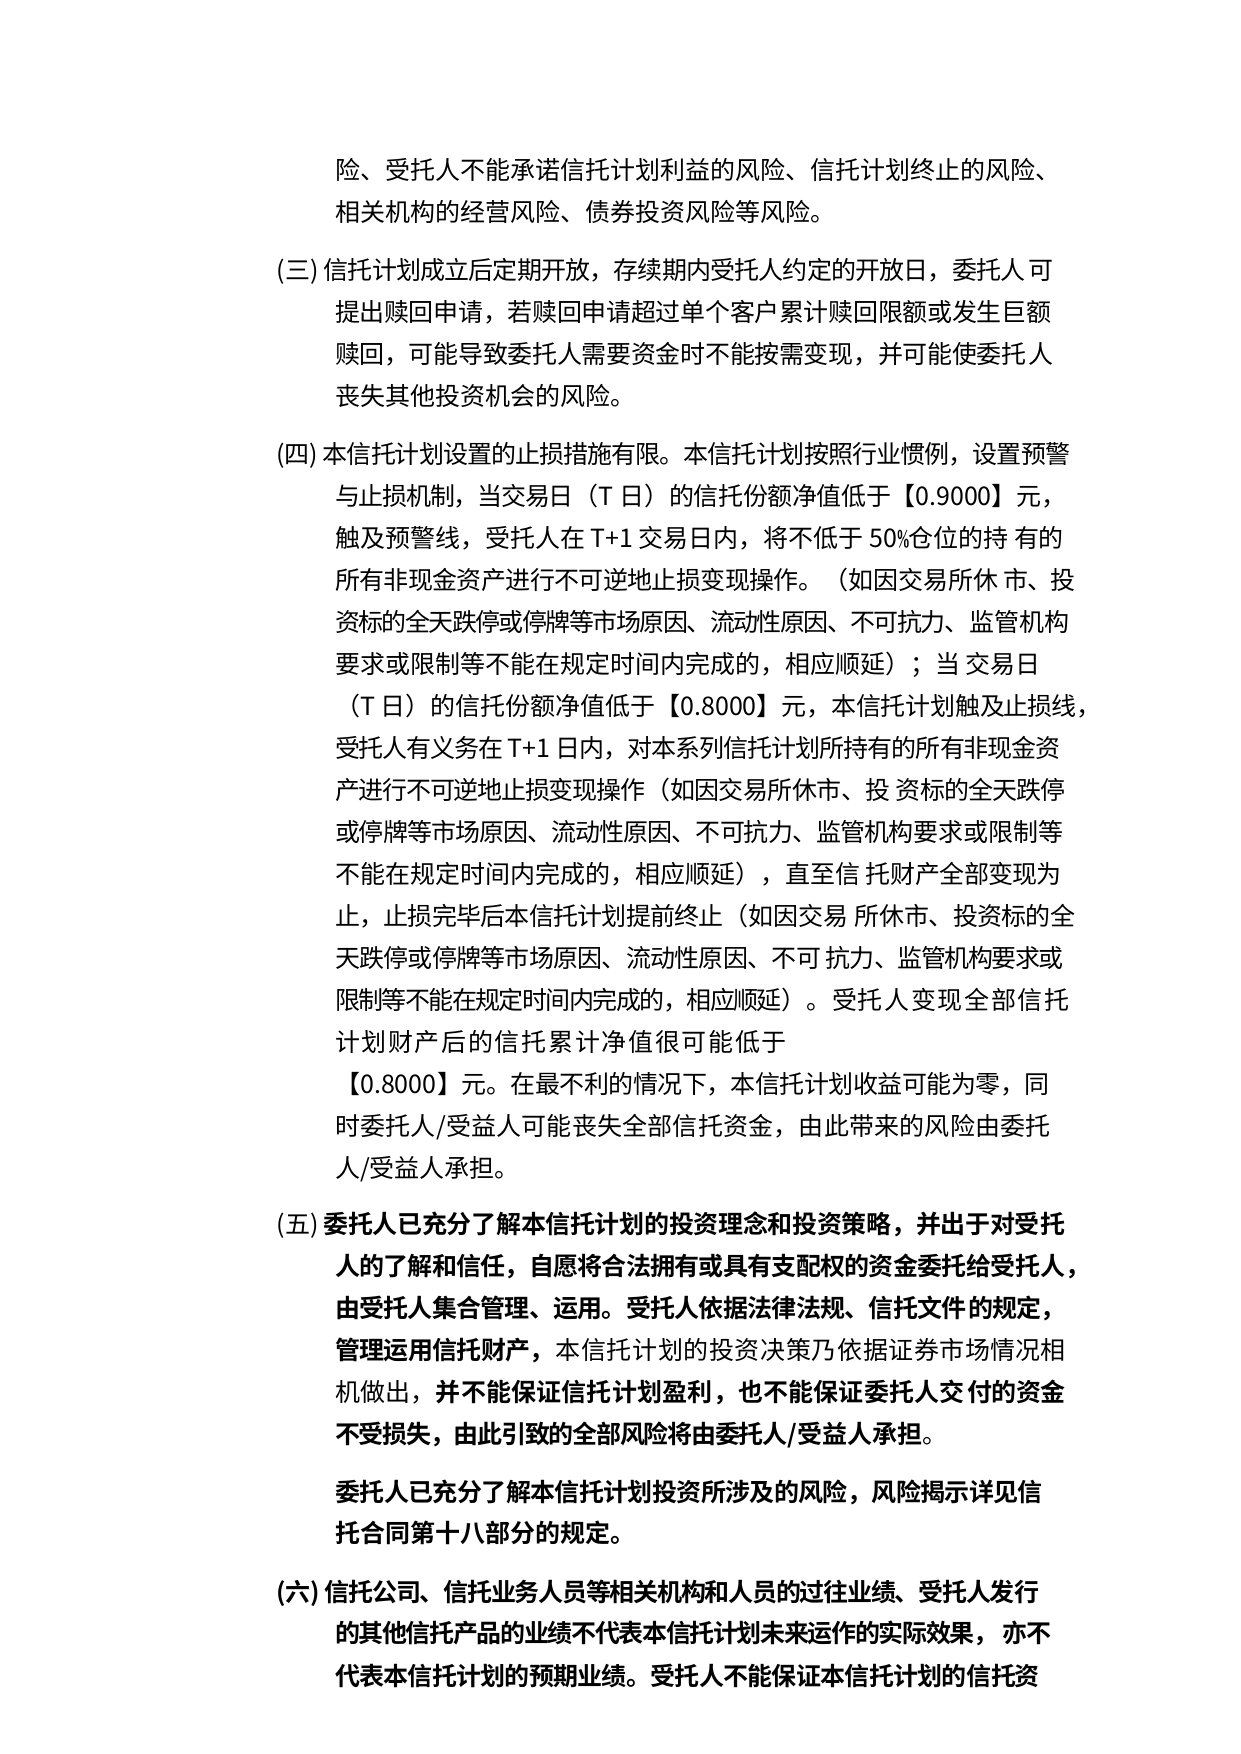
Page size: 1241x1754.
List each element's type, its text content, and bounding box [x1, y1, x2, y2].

text 险、受托人不能承诺信托计划利益的风险、信托计划终止的风险、相关机构的经营风险、债券投资风险等风险。 [335, 151, 1060, 229]
picture [897, 529, 909, 548]
text (三) 信托计划成立后定期开放，存续期内受托人约定的开放日，委托人可提出赎回申请，若赎回申请超过单个客户累计赎回限额或发生巨额赎回，可能导致委托人需要资金时不能按需变现，并可能使委托人丧失其他投资机会的风险。 [276, 251, 1053, 413]
text 委托人已充分了解本信托计划投资所涉及的风险，风险揭示详见信托合同第十八部分的规定。 [335, 1472, 1053, 1550]
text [276, 1572, 1063, 1692]
text 【0.8000】元。在最不利的情况下，本信托计划收益可能为零，同时委托人/受益人可能丧失全部信托资金，由此带来的风险由委托人/受益人承担。 [335, 1064, 1053, 1184]
text (四) 本信托计划设置的止损措施有限。本信托计划按照行业惯例，设置预警与止损机制，当交易日（T 日）的信托份额净值低于【0.9000】元，触及预警线，受托人在 T+1 交易日内，将不低于 50仓位的持 有的所有非现金资产进行不可逆地止损变现操作。（如因交易所休 市、投资标的全天跌停或停牌等市场原因、流动性原因、不可抗力、监管机构要求或限制等不能在规定时间内完成的，相应顺延）；当 交易日（T 日）的信托份额净值低于【0.8000】元，本信托计划触及止损线，受托人有义务在 T+1 日内，对本系列信托计划所持有的所有非现金资产进行不可逆地止损变现操作（如因交易所休市、投 资标的全天跌停或停牌等市场原因、流动性原因、不可抗力、监管机构要求或限制等不能在规定时间内完成的，相应顺延），直至信 托财产全部变现为止，止损完毕后本信托计划提前终止（如因交易 所休市、投资标的全天跌停或停牌等市场原因、流动性原因、不可 抗力、监管机构要求或限制等不能在规定时间内完成的，相应顺延）。受托人变现全部信托计划财产后的信托累计净值很可能低于 [276, 434, 1078, 1058]
subtitle (五) 委托人已充分了解本信托计划的投资理念和投资策略，并出于对受托人的了解和信任，自愿将合法拥有或具有支配权的资金委托给受托人，由受托人集合管理、运用。受托人依据法律法规、信托文件的规定，管理运用信托财产，本信托计划的投资决策乃依据证券市场情况相机做出，并不能保证信托计划盈利，也不能保证委托人交付的资金不受损失，由此引致的全部风险将由委托人/受益人承担。 [276, 1204, 1066, 1451]
